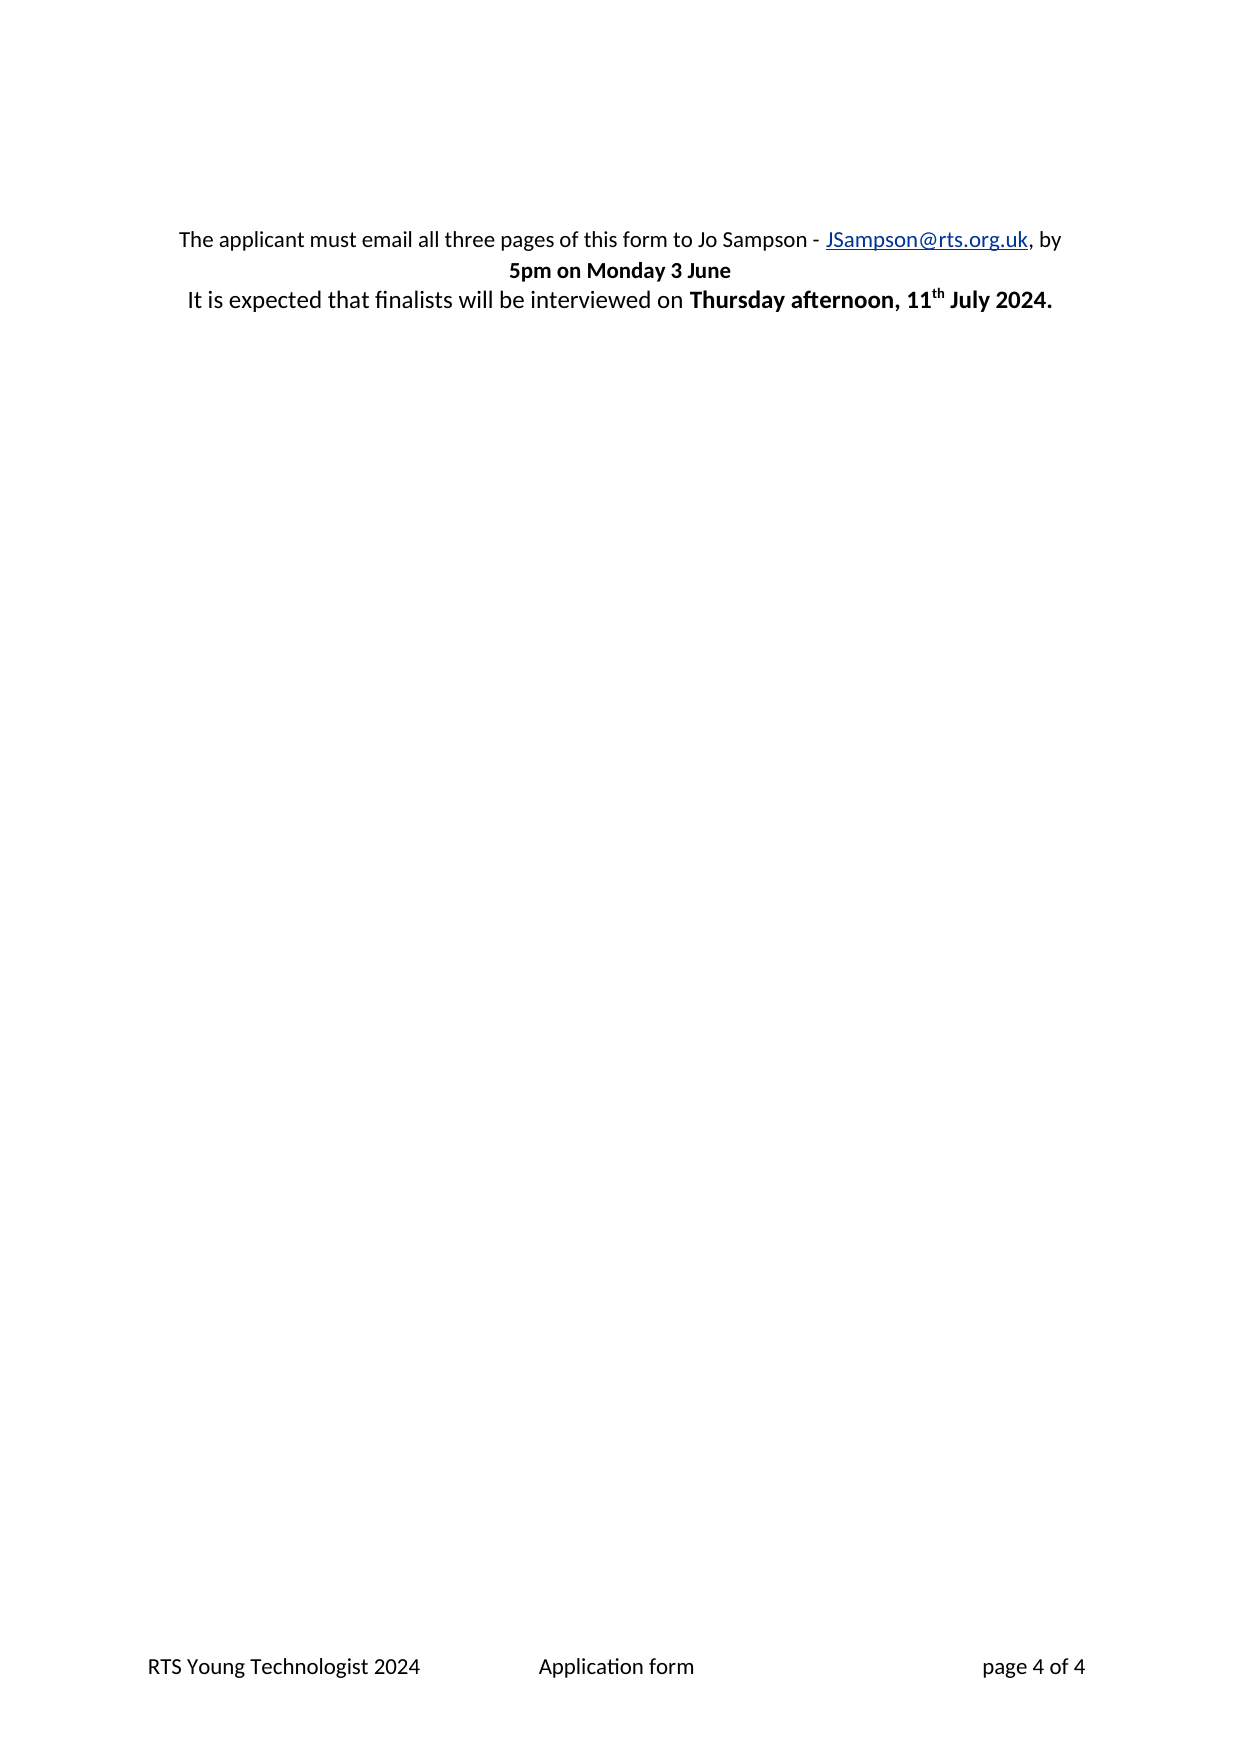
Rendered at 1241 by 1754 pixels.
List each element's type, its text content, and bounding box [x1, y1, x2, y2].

text It is expected that finalists will be interviewed on Thursday afternoon, 11th July 2024. [148, 284, 1092, 314]
text The applicant must email all three pages of this form to Jo Sampson - JSampson@rts.org.uk, by 5pm on Monday 3 June [148, 222, 1092, 284]
